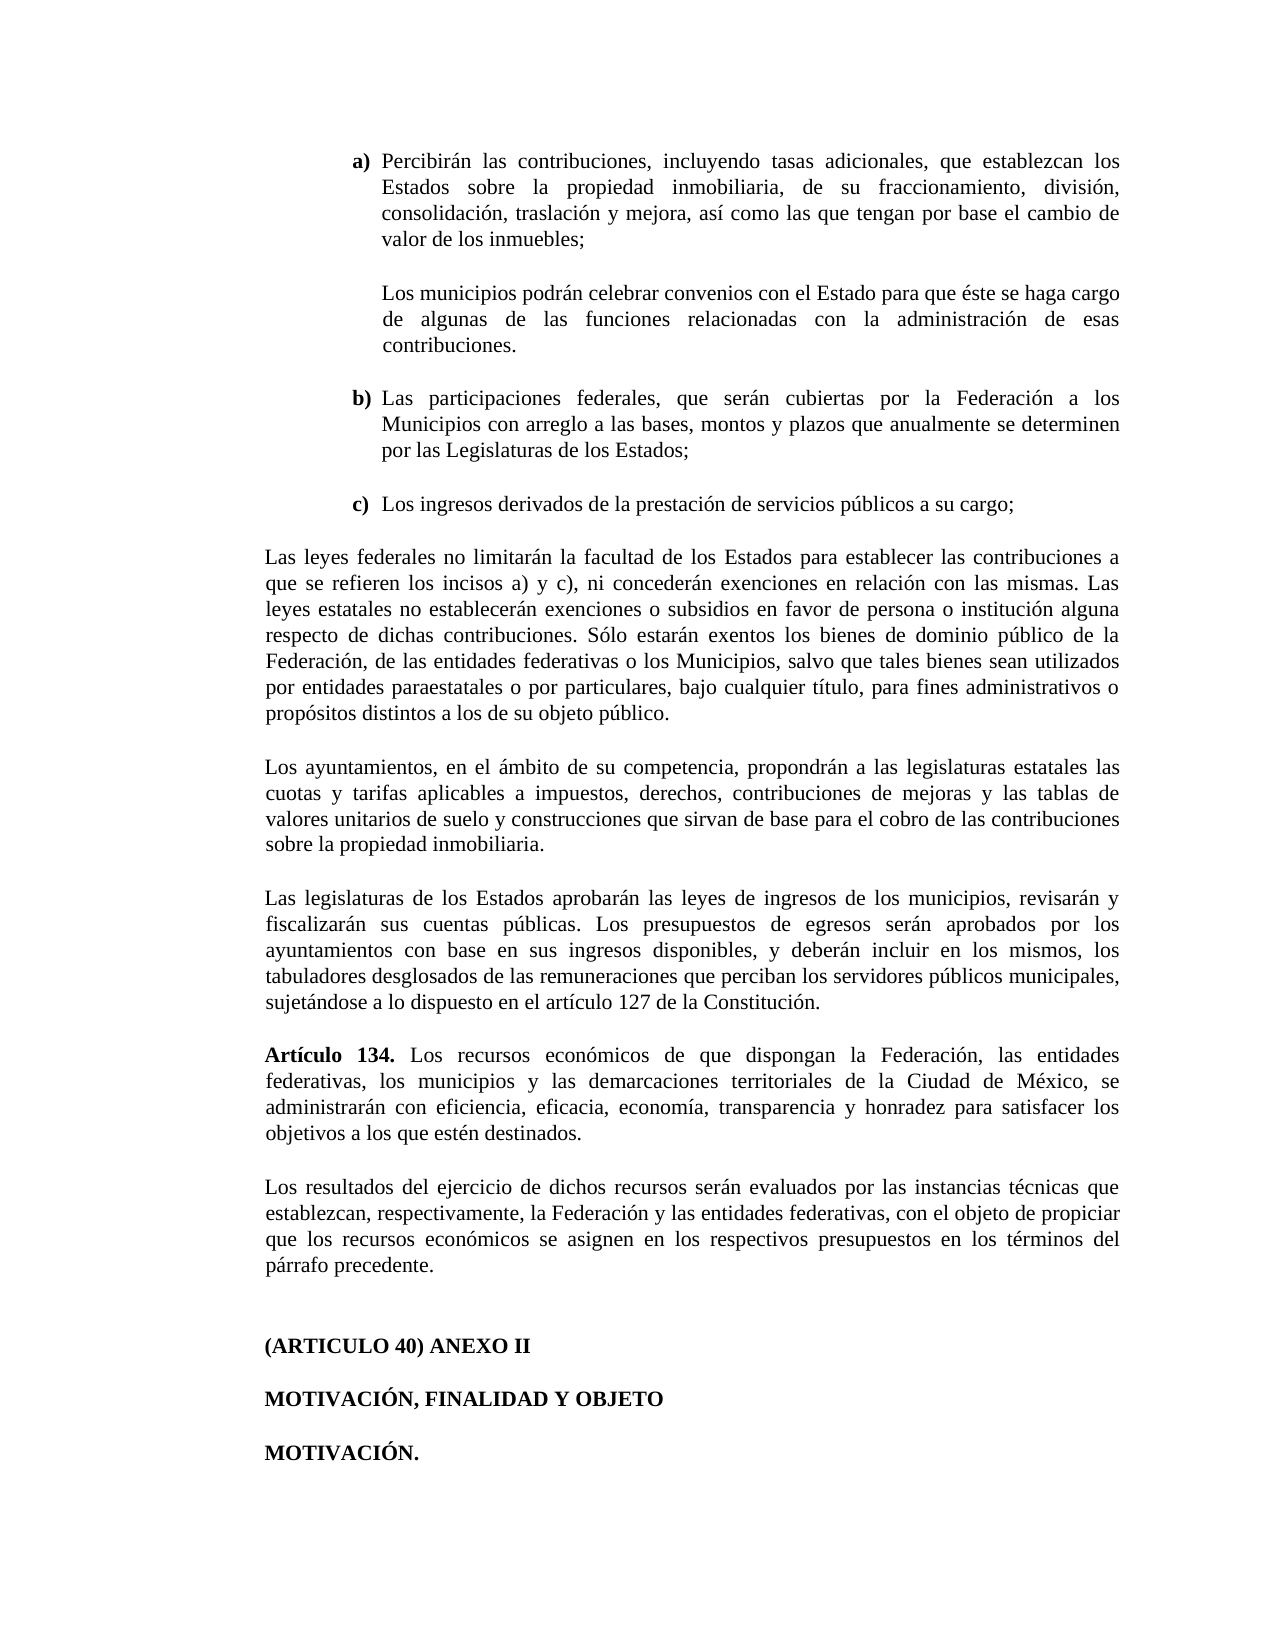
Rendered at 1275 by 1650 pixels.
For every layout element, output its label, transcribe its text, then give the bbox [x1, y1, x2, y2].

text Los resultados del ejercicio de dichos recursos serán evaluados por las instancias técnicas que establezcan, respectivamente, la Federación y las entidades federativas, con el objeto de propiciar que los recursos económicos se asignen en los respectivos presupuestos en los términos del párrafo precedente. [264, 1174, 1121, 1277]
list Las participaciones federales, que serán cubiertas por la Federación a los Municipios con arreglo a las bases, montos y plazos que anualmente se determinen por las Legislaturas de los Estados; [352, 385, 1121, 462]
list Percibirán las contribuciones, incluyendo tasas adicionales, que establezcan los Estados sobre la propiedad inmobiliaria, de su fraccionamiento, división, consolidación, traslación y mejora, así como las que tengan por base el cambio de valor de los inmuebles; [352, 148, 1121, 251]
text Las legislaturas de los Estados aprobarán las leyes de ingresos de los municipios, revisarán y fiscalizarán sus cuentas públicas. Los presupuestos de egresos serán aprobados por los ayuntamientos con base en sus ingresos disponibles, y deberán incluir en los mismos, los tabuladores desglosados de las remuneraciones que perciban los servidores públicos municipales, sujetándose a lo dispuesto en el artículo 127 de la Constitución. [264, 885, 1121, 1014]
text Los municipios podrán celebrar convenios con el Estado para que éste se haga cargo de algunas de las funciones relacionadas con la administración de esas contribuciones. [381, 280, 1121, 357]
text (ARTICULO 40) ANEXO II [264, 1333, 1122, 1358]
list Los ingresos derivados de la prestación de servicios públicos a su cargo; [352, 491, 1121, 516]
subtitle MOTIVACIÓN, FINALIDAD Y OBJETO [264, 1386, 1122, 1411]
text Las leyes federales no limitarán la facultad de los Estados para establecer las contribuciones a que se refieren los incisos a) y c), ni concederán exenciones en relación con las mismas. Las leyes estatales no establecerán exenciones o subsidios en favor de persona o institución alguna respecto de dichas contribuciones. Sólo estarán exentos los bienes de dominio público de la Federación, de las entidades federativas o los Municipios, salvo que tales bienes sean utilizados por entidades paraestatales o por particulares, bajo cualquier título, para fines administrativos o propósitos distintos a los de su objeto público. [264, 544, 1121, 725]
text Artículo 134. Los recursos económicos de que dispongan la Federación, las entidades federativas, los municipios y las demarcaciones territoriales de la Ciudad de México, se administrarán con eficiencia, eficacia, economía, transparencia y honradez para satisfacer los objetivos a los que estén destinados. [264, 1042, 1121, 1146]
text MOTIVACIÓN. [264, 1440, 1122, 1465]
text Los ayuntamientos, en el ámbito de su competencia, propondrán a las legislaturas estatales las cuotas y tarifas aplicables a impuestos, derechos, contribuciones de mejoras y las tablas de valores unitarios de suelo y construcciones que sirvan de base para el cobro de las contribuciones sobre la propiedad inmobiliaria. [264, 754, 1121, 857]
